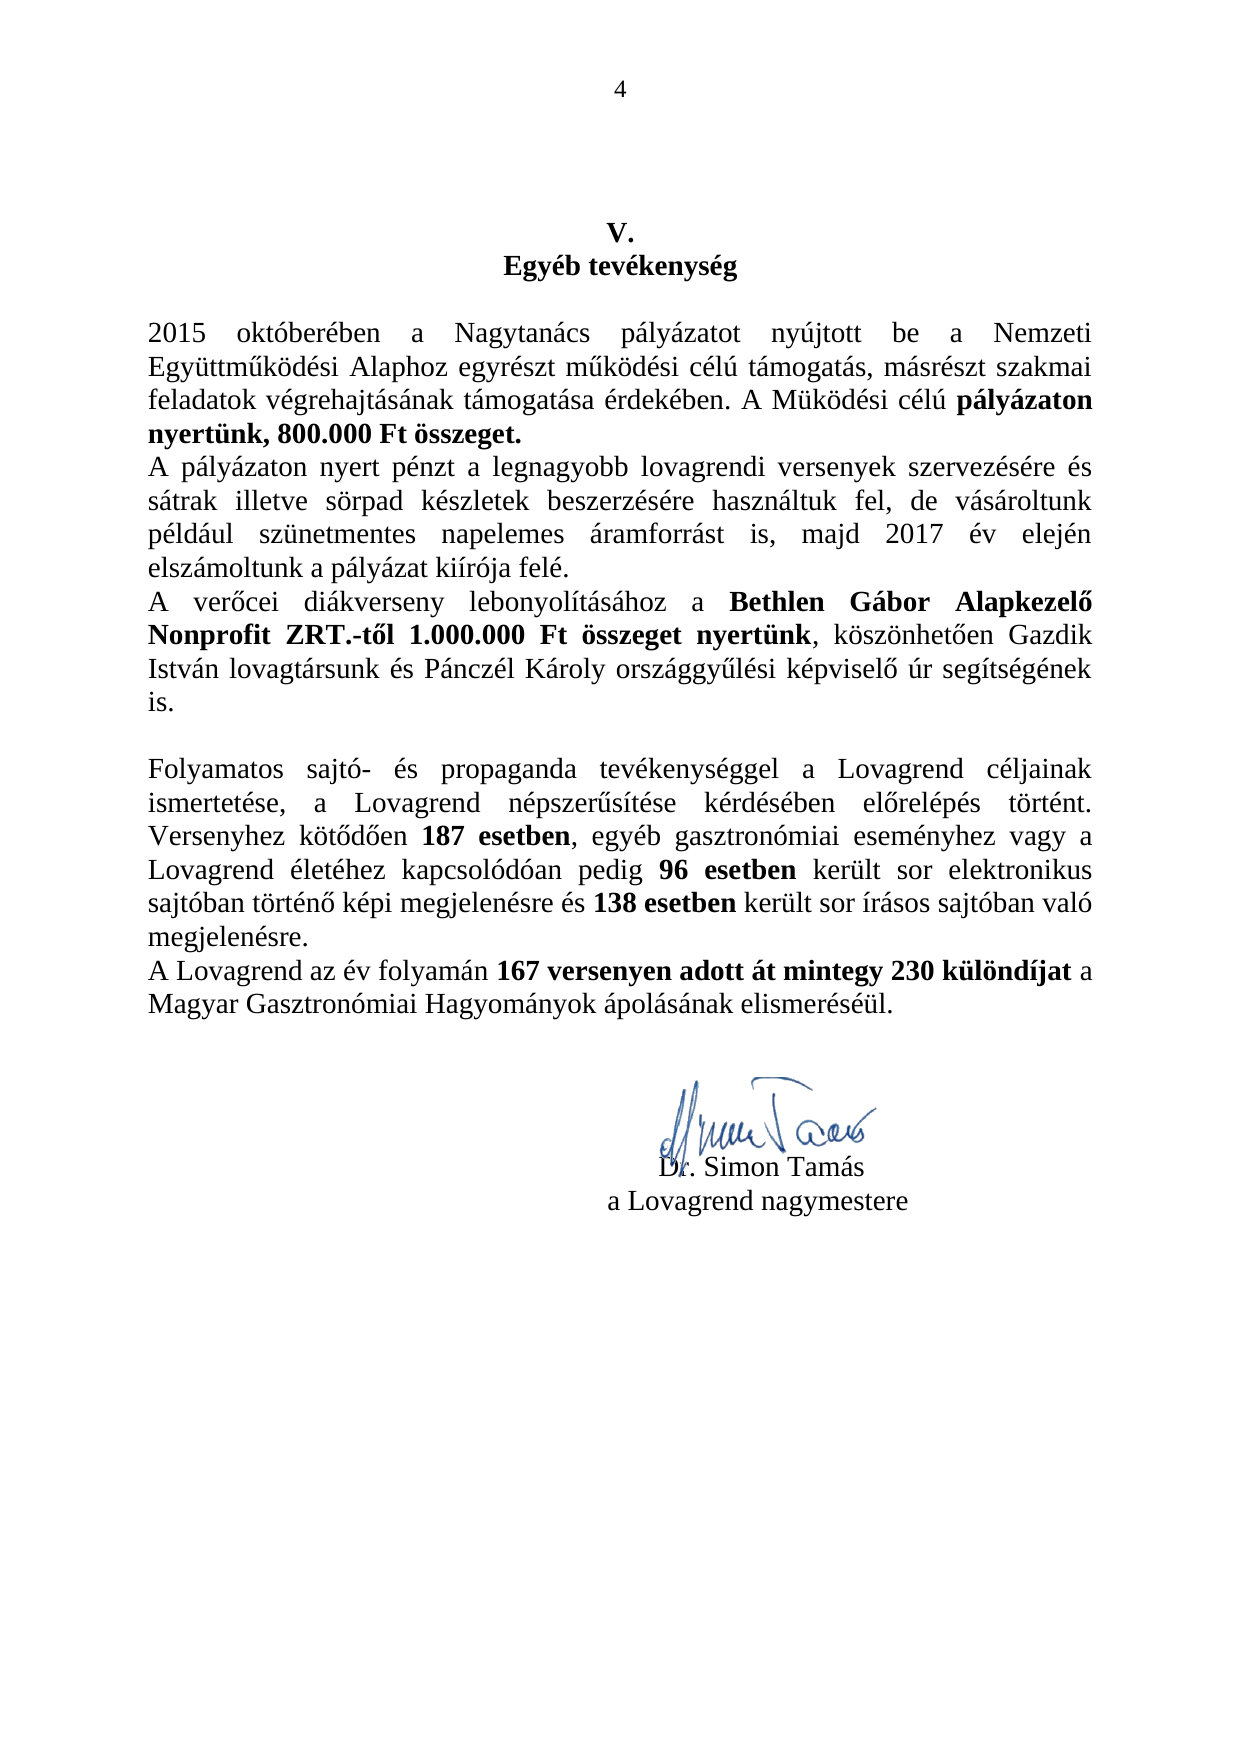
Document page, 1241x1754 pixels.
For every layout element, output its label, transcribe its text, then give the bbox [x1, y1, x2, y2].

text Egyéb tevékenység [148, 248, 1093, 282]
text 2015 októberében a Nagytanács pályázatot nyújtott be a Nemzeti Együttműködési Alaphoz egyrészt működési célú támogatás, másrészt szakmai feladatok végrehajtásának támogatása érdekében. A Müködési célú pályázaton nyertünk, 800.000 Ft összeget. [148, 315, 1093, 449]
text a Lovagrend nagymestere [148, 1183, 1093, 1216]
text Dr. Simon Tamás [148, 1149, 1093, 1183]
text A verőcei diákverseny lebonyolításához a Bethlen Gábor Alapkezelő Nonprofit ZRT.-től 1.000.000 Ft összeget nyertünk, köszönhetően Gazdik István lovagtársunk és Pánczél Károly országgyűlési képviselő úr segítségének is. [148, 584, 1093, 718]
picture [652, 1077, 890, 1181]
text A pályázaton nyert pénzt a legnagyobb lovagrendi versenyek szervezésére és sátrak illetve sörpad készletek beszerzésére használtuk fel, de vásároltunk például szünetmentes napelemes áramforrást is, majd 2017 év elején elszámoltunk a pályázat kiírója felé. [148, 449, 1093, 584]
text V. [148, 215, 1093, 248]
text Folyamatos sajtó- és propaganda tevékenységgel a Lovagrend céljainak ismertetése, a Lovagrend népszerűsítése kérdésében előrelépés történt. Versenyhez kötődően 187 esetben, egyéb gasztronómiai eseményhez vagy a Lovagrend életéhez kapcsolódóan pedig 96 esetben került sor elektronikus sajtóban történő képi megjelenésre és 138 esetben került sor írásos sajtóban való megjelenésre. [148, 751, 1093, 953]
text A Lovagrend az év folyamán 167 versenyen adott át mintegy 230 különdíjat a Magyar Gasztronómiai Hagyományok ápolásának elismeréséül. [148, 953, 1093, 1020]
